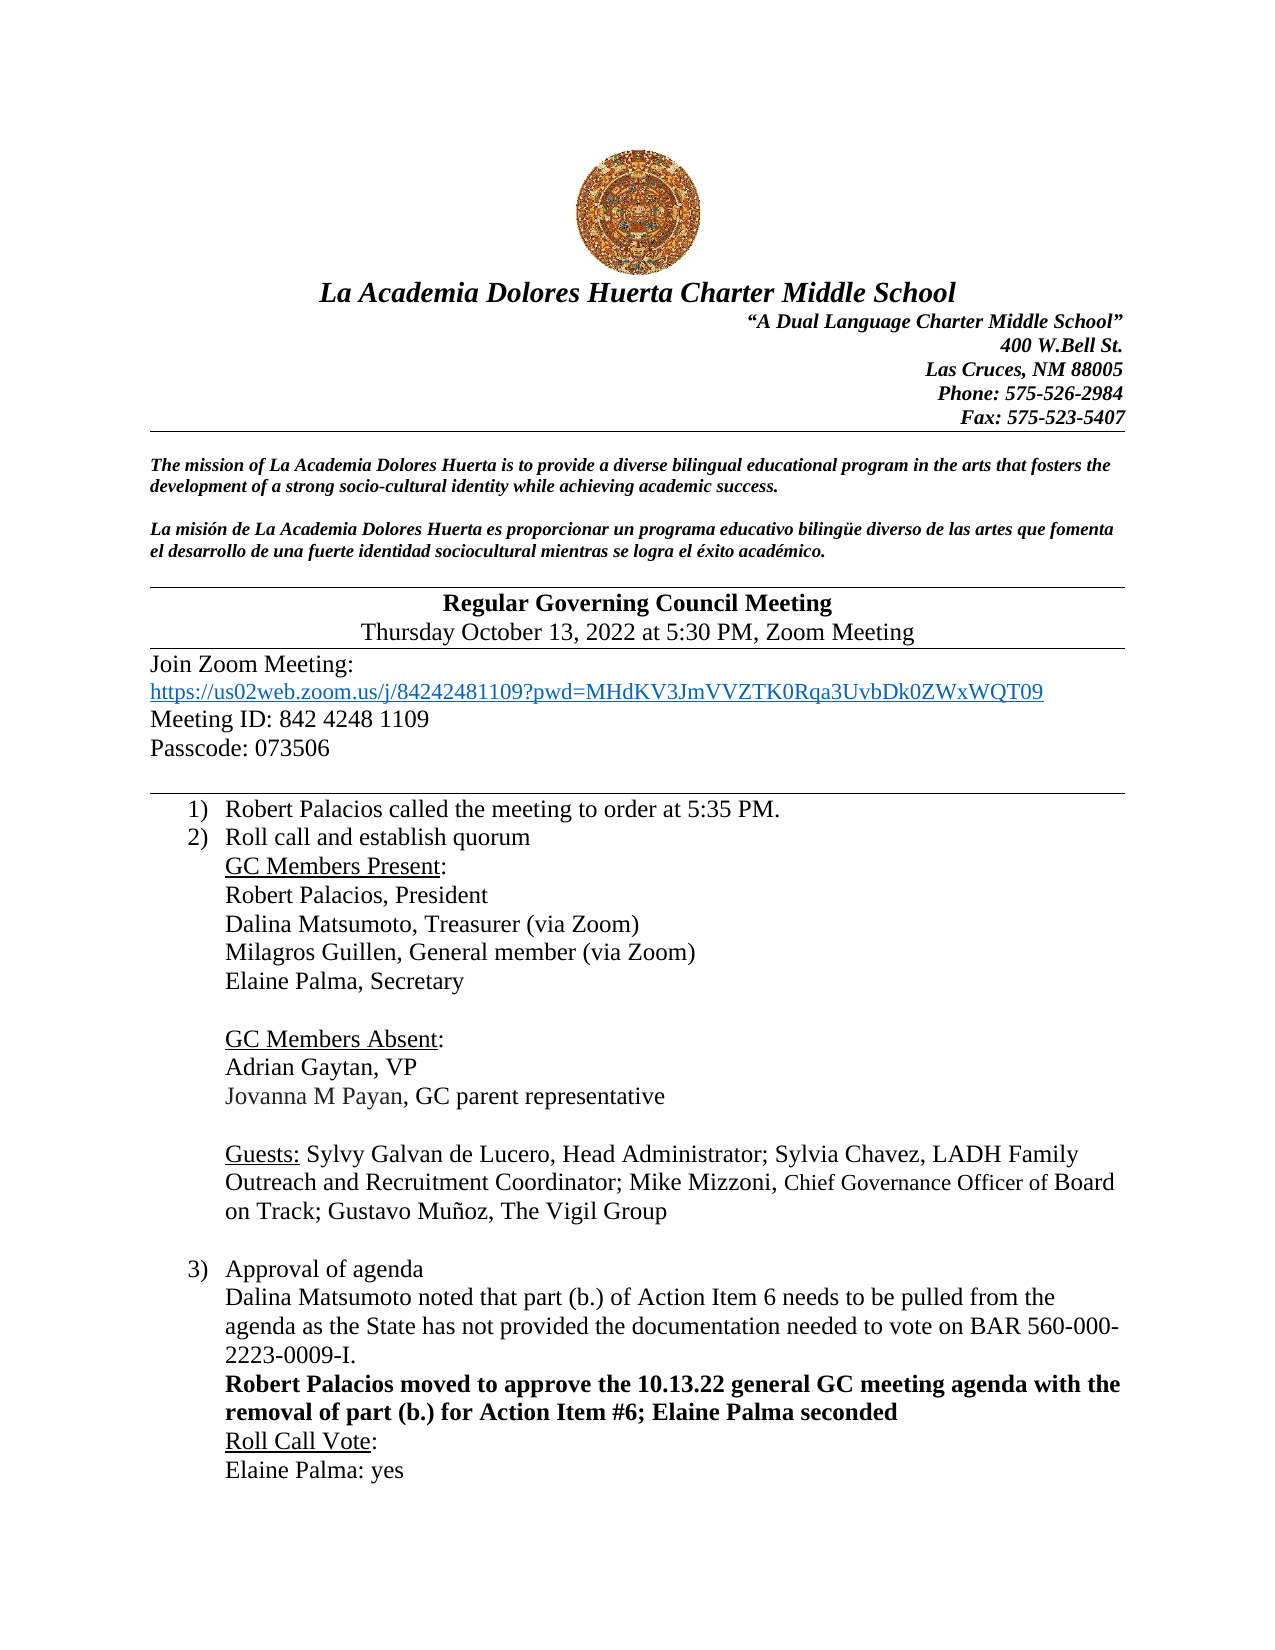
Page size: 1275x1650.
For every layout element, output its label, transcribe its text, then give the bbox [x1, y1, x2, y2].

list Roll call and establish quorum [187, 822, 1125, 851]
list GC Members Absent: [225, 1024, 1125, 1052]
list Robert Palacios called the meeting to order at 5:35 PM. [187, 794, 1125, 822]
text Phone: 575-526-2984 [150, 381, 1125, 405]
list Jovanna M Payan, GC parent representative [403, 1081, 1125, 1110]
text Join Zoom Meeting: [150, 649, 1125, 678]
text Passcode: 073506 [150, 733, 1125, 762]
list GC Members Present: [225, 851, 1125, 880]
list Dalina Matsumoto, Treasurer (via Zoom) [225, 909, 1125, 937]
list Adrian Gaytan, VP [225, 1052, 1125, 1081]
text https://us02web.zoom.us/j/84242481109?pwd=MHdKV3JmVVZTK0Rqa3UvbDk0ZWxWQT09 [150, 678, 1125, 704]
list Robert Palacios, President [225, 880, 1125, 909]
list Milagros Guillen, General member (via Zoom) [225, 937, 1125, 966]
list Guests: Sylvy Galvan de Lucero, Head Administrator; Sylvia Chavez, LADH Family Outreach and Recruitment Coordinator; Mike Mizzoni, Chief Governance Officer of Board on Track; Gustavo Muñoz, The Vigil Group [225, 1139, 1125, 1225]
text Thursday October 13, 2022 at 5:30 PM, Zoom Meeting [150, 617, 1125, 648]
text “A Dual Language Charter Middle School” [150, 308, 1125, 333]
list Elaine Palma, Secretary [225, 966, 1125, 995]
picture [575, 150, 700, 275]
list Approval of agenda [187, 1254, 1125, 1282]
list Roll Call Vote: [225, 1426, 1125, 1455]
list Elaine Palma: yes [225, 1455, 1125, 1484]
text 400 W.Bell St. [150, 333, 1125, 357]
text Regular Governing Council Meeting [150, 588, 1125, 617]
list Robert Palacios moved to approve the 10.13.22 general GC meeting agenda with the removal of part (b.) for Action Item #6; Elaine Palma seconded [225, 1369, 1125, 1426]
text La misión de La Academia Dolores Huerta es proporcionar un programa educativo bilingüe diverso de las artes que fomenta el desarrollo de una fuerte identidad sociocultural mientras se logra el éxito académico. [150, 518, 1125, 561]
text Fax: 575-523-5407 [150, 405, 1125, 431]
text Las Cruces, NM 88005 [150, 357, 1125, 381]
text La Academia Dolores Huerta Charter Middle School [150, 275, 1125, 308]
text The mission of La Academia Dolores Huerta is to provide a diverse bilingual educational program in the arts that fosters the development of a strong socio-cultural identity while achieving academic success. [150, 453, 1125, 497]
list Dalina Matsumoto noted that part (b.) of Action Item 6 needs to be pulled from the agenda as the State has not provided the documentation needed to vote on BAR 560-000-2223-0009-I. [225, 1282, 1125, 1369]
text Meeting ID: 842 4248 1109 [150, 704, 1125, 733]
